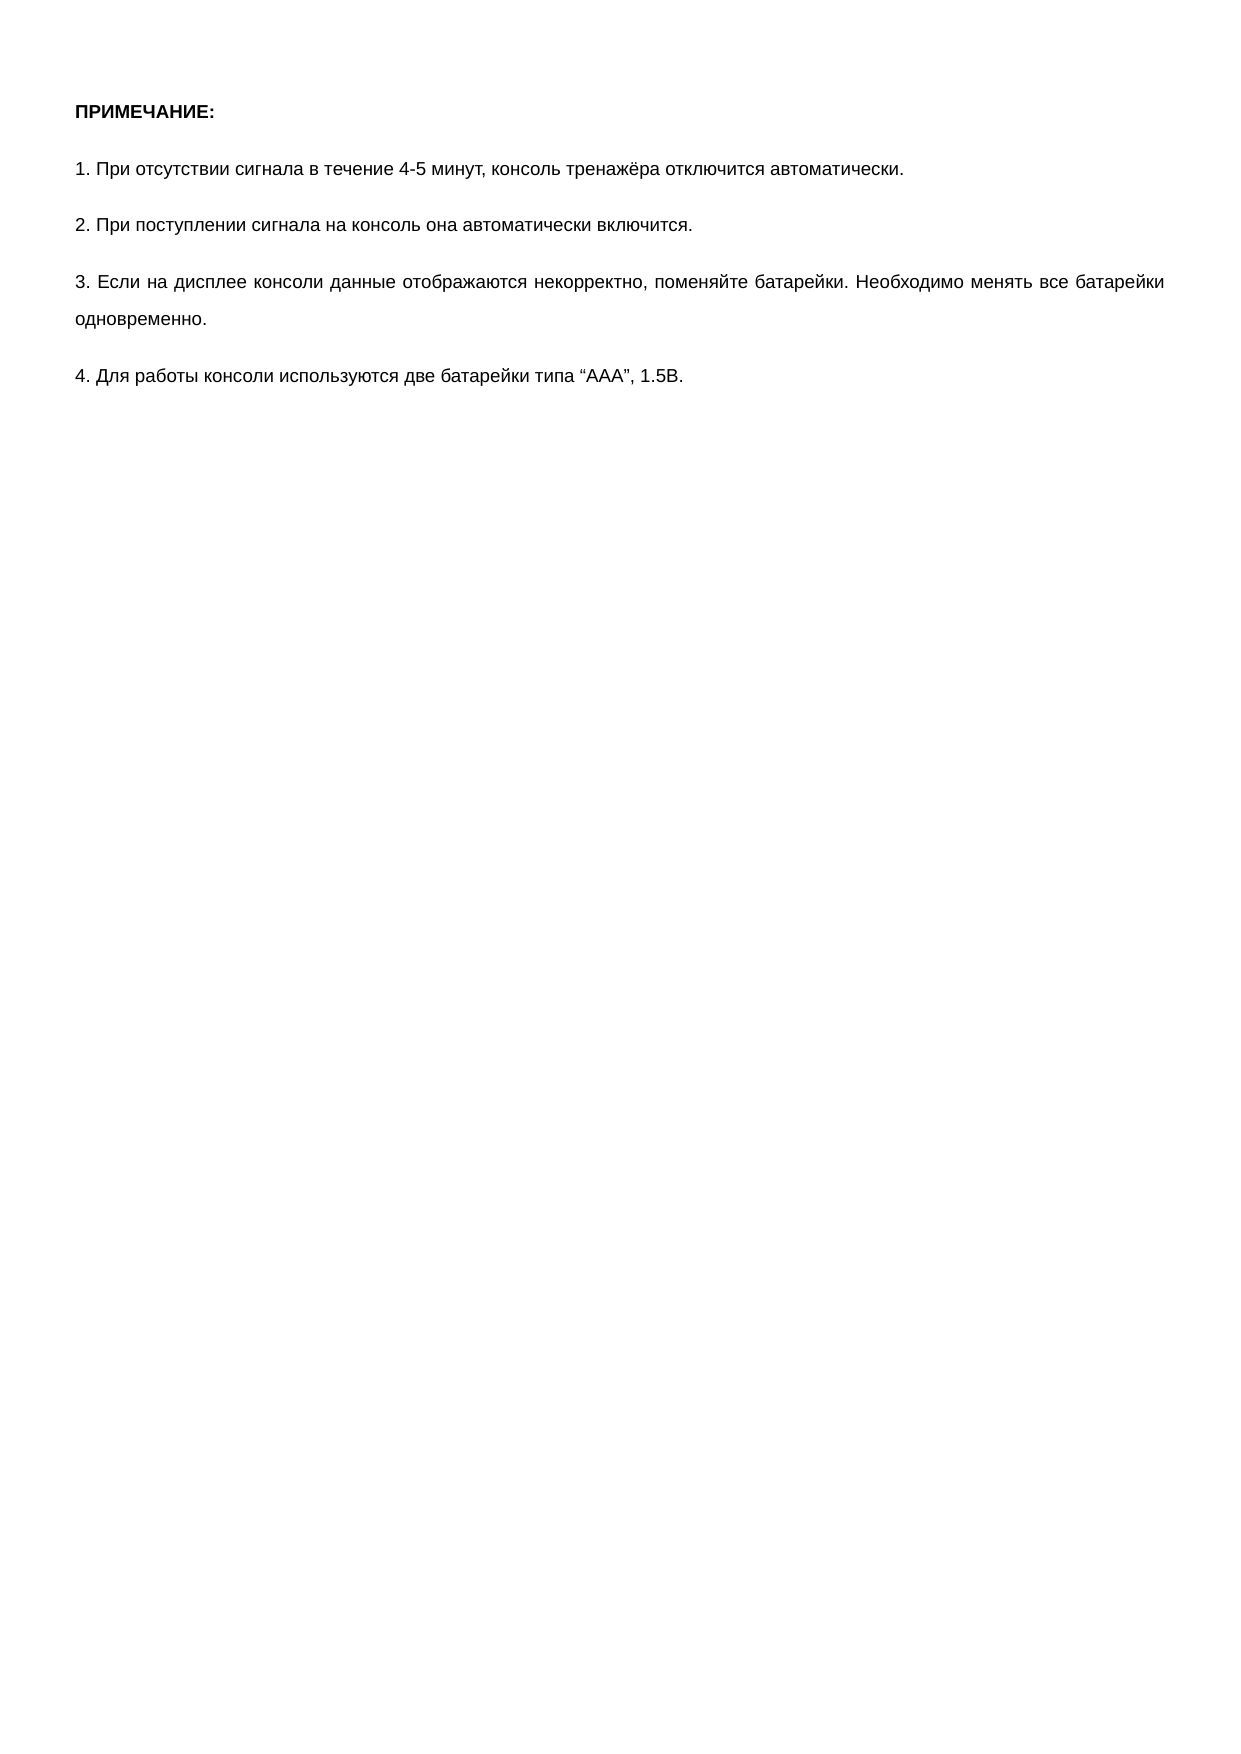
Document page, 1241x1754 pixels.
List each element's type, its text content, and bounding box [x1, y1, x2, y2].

text ПРИМЕЧАНИЕ: [75, 96, 1165, 128]
text 2. При поступлении сигнала на консоль она автоматически включится. [75, 209, 1165, 241]
text 1. При отсутствии сигнала в течение 4-5 минут, консоль тренажёра отключится автоматически. [75, 152, 1165, 184]
text 3. Если на дисплее консоли данные отображаются некорректно, поменяйте батарейки. Необходимо менять все батарейки одновременно. [75, 265, 1165, 335]
text 4. Для работы консоли используются две батарейки типа “ААА”, 1.5В. [75, 359, 1165, 392]
